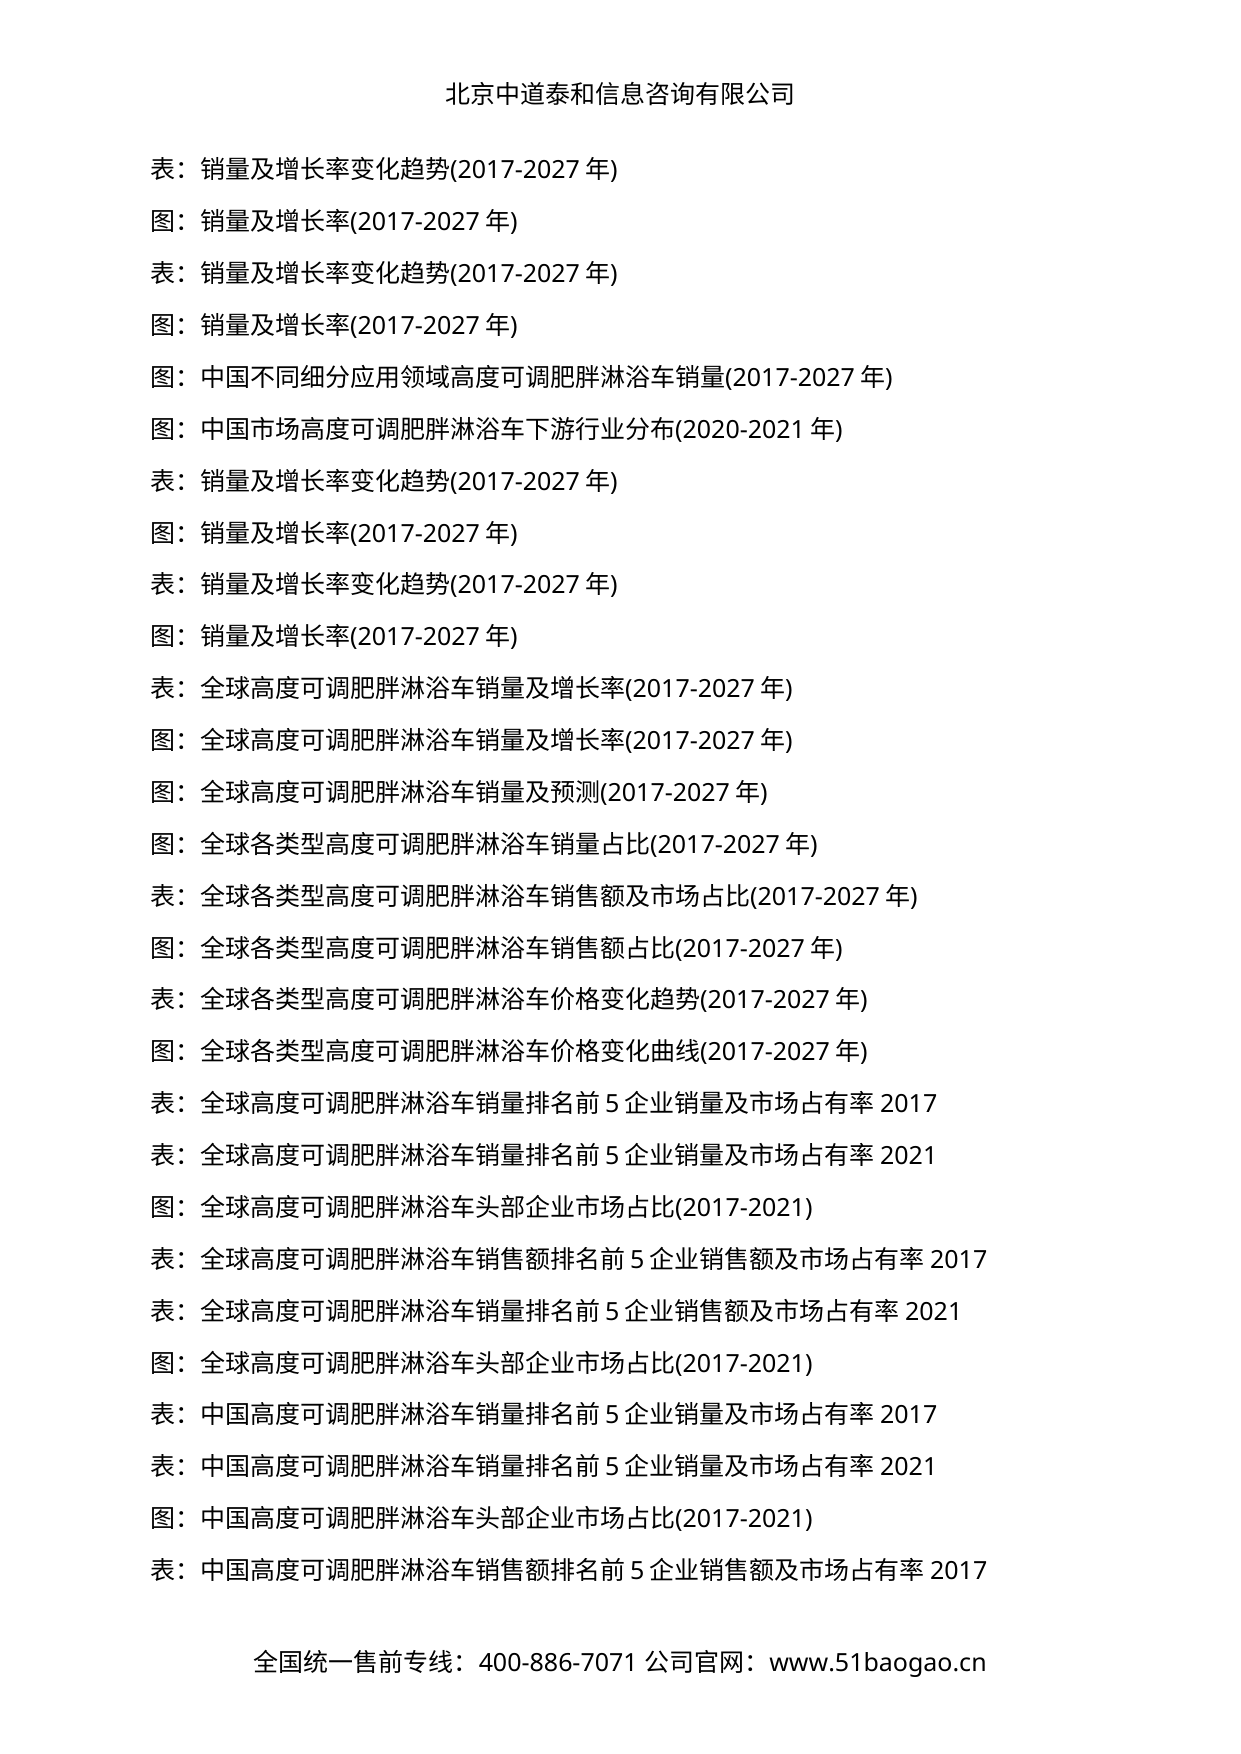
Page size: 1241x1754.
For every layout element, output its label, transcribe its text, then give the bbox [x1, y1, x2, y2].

text 表：中国高度可调肥胖淋浴车销售额排名前5企业销售额及市场占有率 2017 [150, 1551, 1090, 1587]
text 图：全球各类型高度可调肥胖淋浴车销售额占比(2017-2027年) [150, 928, 1090, 964]
text 图：全球高度可调肥胖淋浴车销量及增长率(2017-2027年) [150, 721, 1090, 757]
text 图：中国不同细分应用领域高度可调肥胖淋浴车销量(2017-2027年) [150, 357, 1090, 394]
text 表：全球高度可调肥胖淋浴车销量及增长率(2017-2027年) [150, 669, 1090, 705]
text 图：中国高度可调肥胖淋浴车头部企业市场占比(2017-2021) [150, 1499, 1090, 1535]
text 表：全球各类型高度可调肥胖淋浴车销售额及市场占比(2017-2027年) [150, 876, 1090, 912]
text 表：销量及增长率变化趋势(2017-2027年) [150, 461, 1090, 497]
text 图：全球高度可调肥胖淋浴车头部企业市场占比(2017-2021) [150, 1343, 1090, 1379]
text 表：全球高度可调肥胖淋浴车销量排名前5企业销量及市场占有率 2021 [150, 1136, 1090, 1172]
text 表：全球高度可调肥胖淋浴车销售额排名前5企业销售额及市场占有率 2017 [150, 1239, 1090, 1276]
text 图：销量及增长率(2017-2027年) [150, 202, 1090, 238]
text 图：销量及增长率(2017-2027年) [150, 617, 1090, 653]
text 表：中国高度可调肥胖淋浴车销量排名前5企业销量及市场占有率 2017 [150, 1395, 1090, 1431]
text 图：全球高度可调肥胖淋浴车销量及预测(2017-2027年) [150, 772, 1090, 809]
text 表：全球高度可调肥胖淋浴车销量排名前5企业销售额及市场占有率 2021 [150, 1291, 1090, 1327]
text 图：全球各类型高度可调肥胖淋浴车价格变化曲线(2017-2027年) [150, 1032, 1090, 1068]
text 表：中国高度可调肥胖淋浴车销量排名前5企业销量及市场占有率 2021 [150, 1447, 1090, 1483]
text 表：全球各类型高度可调肥胖淋浴车价格变化趋势(2017-2027年) [150, 980, 1090, 1016]
text 图：销量及增长率(2017-2027年) [150, 513, 1090, 549]
text 表：全球高度可调肥胖淋浴车销量排名前5企业销量及市场占有率 2017 [150, 1084, 1090, 1120]
text 表：销量及增长率变化趋势(2017-2027年) [150, 565, 1090, 601]
text 图：全球高度可调肥胖淋浴车头部企业市场占比(2017-2021) [150, 1187, 1090, 1224]
text 表：销量及增长率变化趋势(2017-2027年) [150, 150, 1090, 186]
text 图：中国市场高度可调肥胖淋浴车下游行业分布(2020-2021年) [150, 409, 1090, 446]
text 图：销量及增长率(2017-2027年) [150, 306, 1090, 342]
text 图：全球各类型高度可调肥胖淋浴车销量占比(2017-2027年) [150, 824, 1090, 861]
text 表：销量及增长率变化趋势(2017-2027年) [150, 254, 1090, 290]
